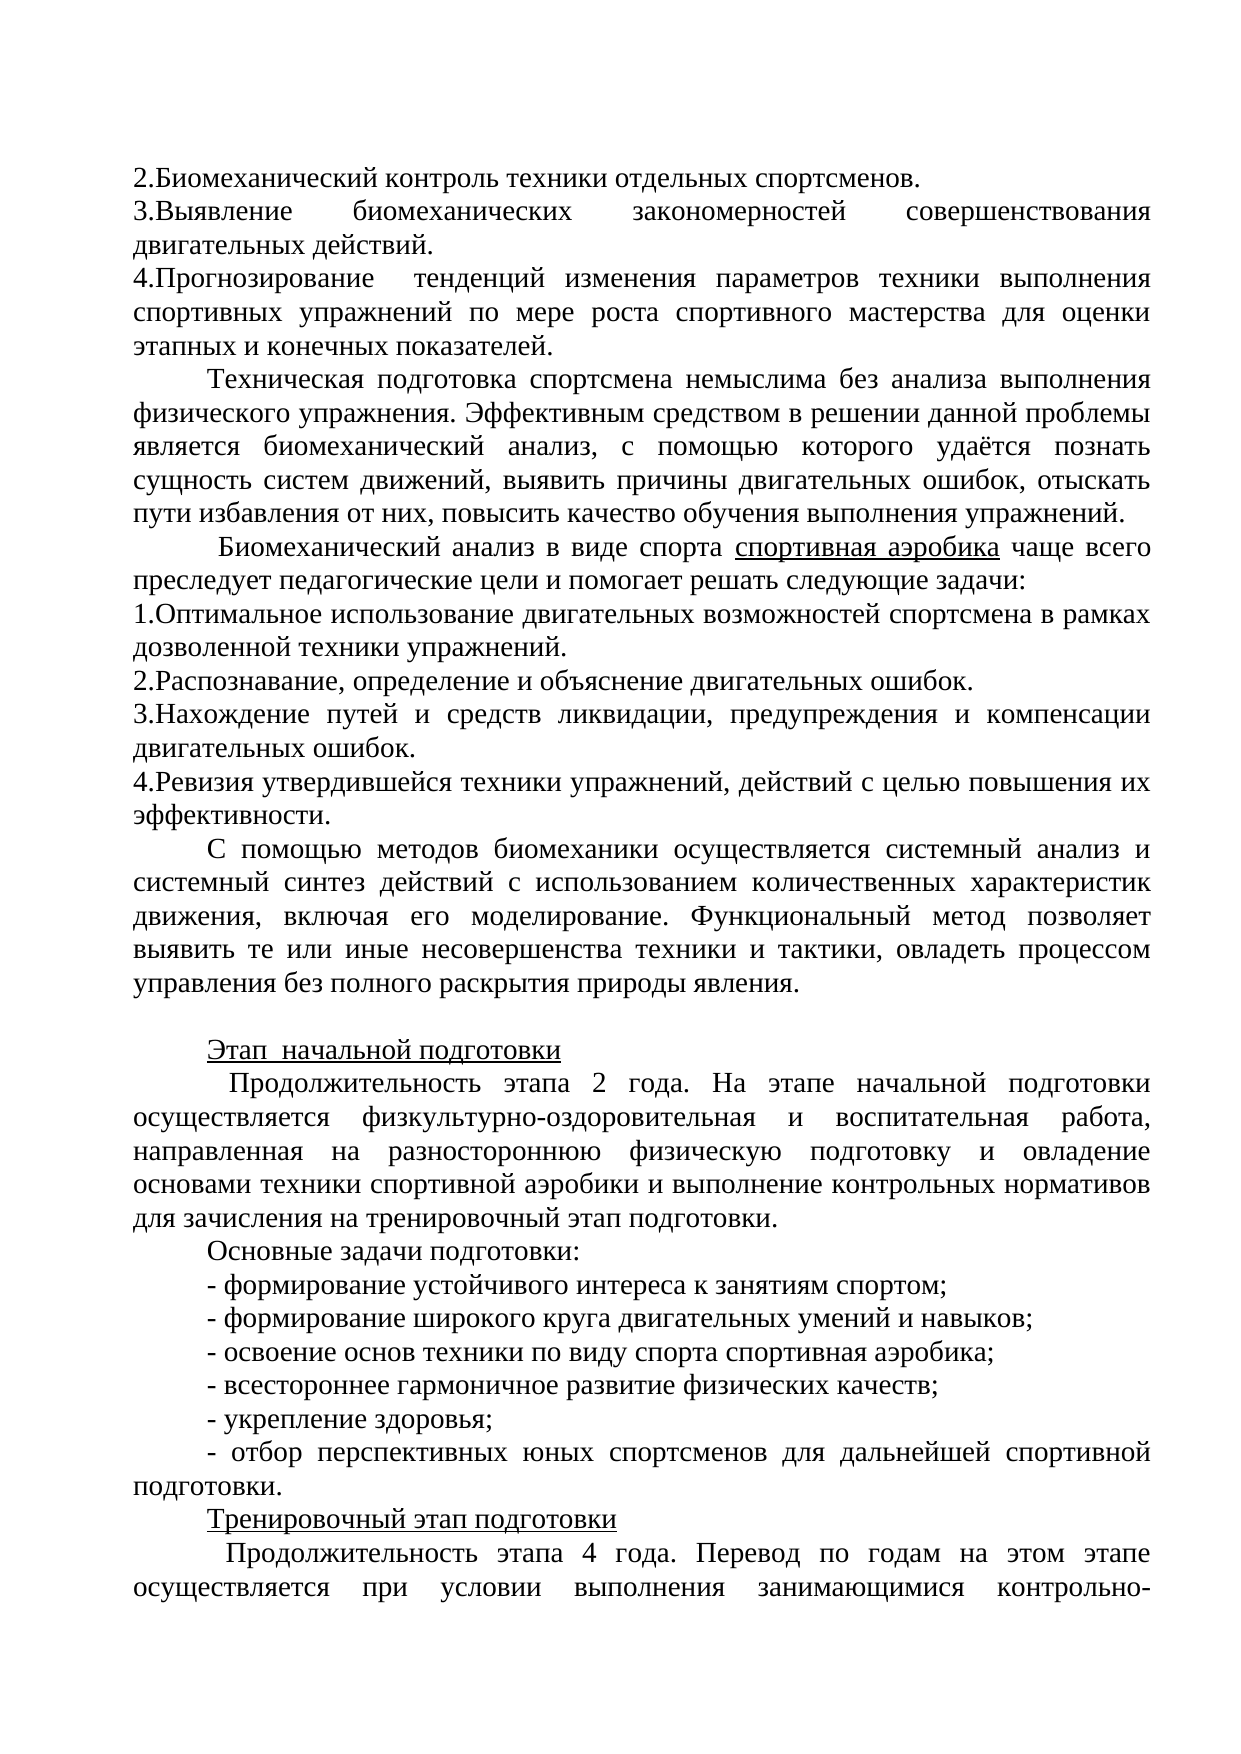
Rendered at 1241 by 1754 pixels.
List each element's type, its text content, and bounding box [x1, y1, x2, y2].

text - формирование широкого круга двигательных умений и навыков; [133, 1300, 1152, 1334]
text 4.Ревизия утвердившейся техники упражнений, действий с целью повышения их эффективности. [133, 764, 1152, 831]
text 4.Прогнозирование тенденций изменения параметров техники выполнения спортивных упражнений по мере роста спортивного мастерства для оценки этапных и конечных показателей. [133, 261, 1152, 361]
text С помощью методов биомеханики осуществляется системный анализ и системный синтез действий с использованием количественных характеристик движения, включая его моделирование. Функциональный метод позволяет выявить те или иные несовершенства техники и тактики, овладеть процессом управления без полного раскрытия природы явления. [133, 831, 1152, 998]
text Продолжительность этапа 2 года. На этапе начальной подготовки осуществляется физкультурно-оздоровительная и воспитательная работа, направленная на разностороннюю физическую подготовку и овладение основами техники спортивной аэробики и выполнение контрольных нормативов для зачисления на тренировочный этап подготовки. [133, 1066, 1152, 1233]
text 1.Оптимальное использование двигательных возможностей спортсмена в рамках дозволенной техники упражнений. [133, 596, 1152, 663]
text - укрепление здоровья; [133, 1401, 1152, 1434]
text Основные задачи подготовки: [133, 1233, 1152, 1267]
text 2.Биомеханический контроль техники отдельных спортсменов. [133, 160, 1152, 193]
text - всестороннее гармоничное развитие физических качеств; [133, 1367, 1152, 1401]
text - освоение основ техники по виду спорта спортивная аэробика; [133, 1334, 1152, 1367]
text 3.Выявление биомеханических закономерностей совершенствования двигательных действий. [133, 193, 1152, 261]
text 3.Нахождение путей и средств ликвидации, предупреждения и компенсации двигательных ошибок. [133, 697, 1152, 764]
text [133, 1535, 1152, 1602]
text Тренировочный этап подготовки [133, 1502, 1152, 1535]
text 2.Распознавание, определение и объяснение двигательных ошибок. [133, 663, 1152, 697]
text - формирование устойчивого интереса к занятиям спортом; [133, 1267, 1152, 1300]
text Техническая подготовка спортсмена немыслима без анализа выполнения физического упражнения. Эффективным средством в решении данной проблемы является биомеханический анализ, с помощью которого удаётся познать сущность систем движений, выявить причины двигательных ошибок, отыскать пути избавления от них, повысить качество обучения выполнения упражнений. [133, 361, 1152, 529]
text Этап начальной подготовки [133, 1032, 1152, 1066]
text - отбор перспективных юных спортсменов для дальнейшей спортивной подготовки. [133, 1434, 1152, 1502]
text Биомеханический анализ в виде спорта спортивная аэробика чаще всего преследует педагогические цели и помогает решать следующие задачи: [133, 529, 1152, 596]
